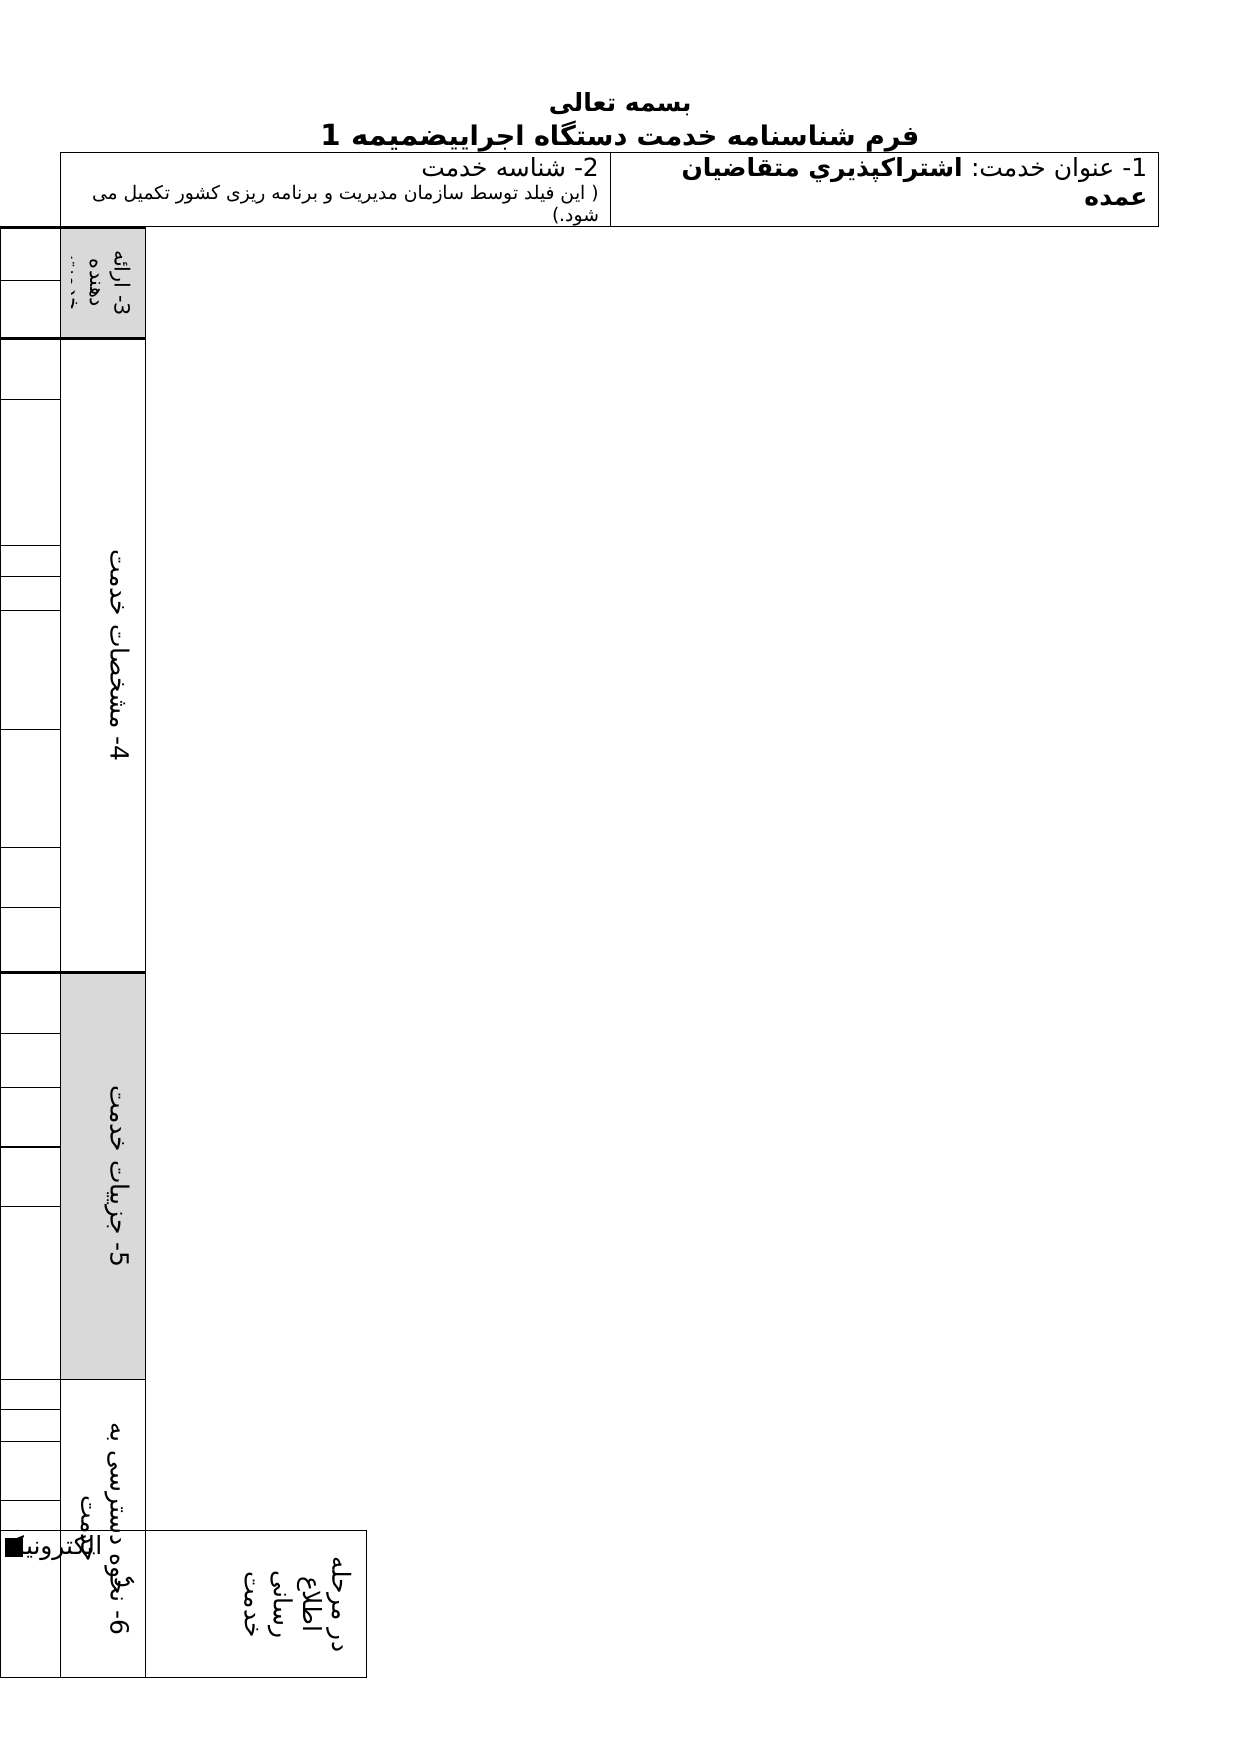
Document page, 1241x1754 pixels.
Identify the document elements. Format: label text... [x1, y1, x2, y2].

table_header 1- عنوان خدمت: اشتراكپذيري متقاضيان عمده [611, 153, 1158, 226]
text بسمه تعالی [150, 89, 1090, 118]
table_cell 6- نحوه دسترسی به خدمت [61, 1380, 145, 1530]
table_header 2- شناسه خدمت ( این فیلد توسط سازمان مدیریت و برنامه ریزی کشور تکمیل می شود.) [61, 153, 610, 226]
table_cell الکترونیکی [61, 1531, 145, 1677]
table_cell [146, 1531, 366, 1677]
table_cell 3- ارائه دهنده خدمت [61, 229, 145, 337]
text فرم شناسنامه خدمت دستگاه اجراییضمیمه 1 [150, 118, 1090, 152]
table_cell 4- مشخصات خدمت [61, 340, 145, 971]
table_cell 5- جزییات خدمت [61, 974, 145, 1379]
